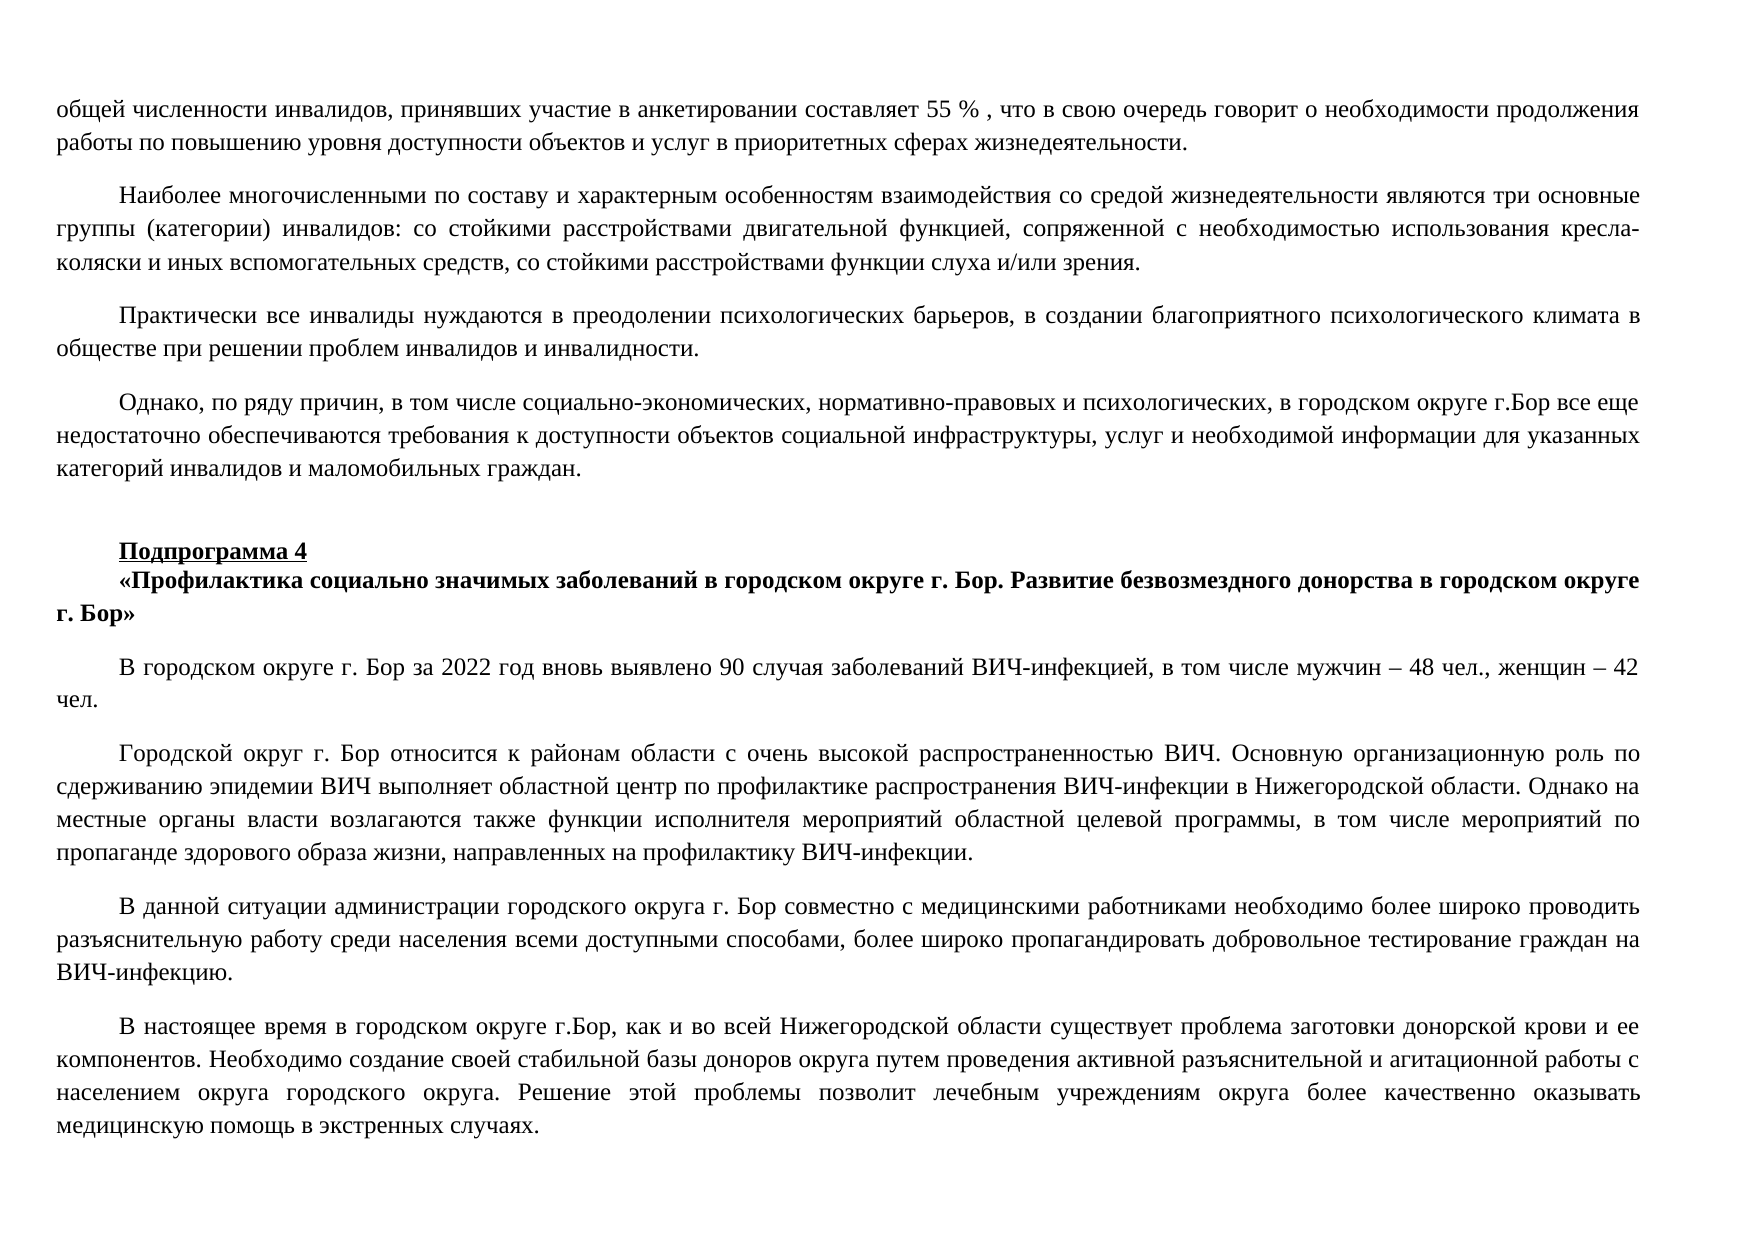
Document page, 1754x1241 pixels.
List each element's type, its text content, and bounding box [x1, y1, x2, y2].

text Городской округ г. Бор относится к районам области с очень высокой распространенностью ВИЧ. Основную организационную роль по сдерживанию эпидемии ВИЧ выполняет областной центр по профилактике распространения ВИЧ-инфекции в Нижегородской области. Однако на местные органы власти возлагаются также функции исполнителя мероприятий областной целевой программы, в том числе мероприятий по пропаганде здорового образа жизни, направленных на профилактику ВИЧ-инфекции. [56, 738, 1642, 866]
text Наиболее многочисленными по составу и характерным особенностям взаимодействия со средой жизнедеятельности являются три основные группы (категории) инвалидов: со стойкими расстройствами двигательной функцией, сопряженной с необходимостью использования кресла-коляски и иных вспомогательных средств, со стойкими расстройствами функции слуха и/или зрения. [56, 181, 1642, 275]
text В городском округе г. Бор за 2022 год вновь выявлено 90 случая заболеваний ВИЧ-инфекцией, в том числе мужчин – 48 чел., женщин – 42 чел. [56, 652, 1642, 713]
text В настоящее время в городском округе г.Бор, как и во всей Нижегородской области существует проблема заготовки донорской крови и ее компонентов. Необходимо создание своей стабильной базы доноров округа путем проведения активной разъяснительной и агитационной работы с населением округа городского округа. Решение этой проблемы позволит лечебным учреждениям округа более качественно оказывать медицинскую помощь в экстренных случаях. [56, 1011, 1642, 1139]
title Подпрограмма 4 [56, 536, 1642, 565]
text В данной ситуации администрации городского округа г. Бор совместно с медицинскими работниками необходимо более широко проводить разъяснительную работу среди населения всеми доступными способами, более широко пропагандировать добровольное тестирование граждан на ВИЧ-инфекцию. [56, 891, 1642, 986]
text «Профилактика социально значимых заболеваний в городском округе г. Бор. Развитие безвозмездного донорства в городском округе г. Бор» [56, 565, 1642, 626]
text Практически все инвалиды нуждаются в преодолении психологических барьеров, в создании благоприятного психологического климата в обществе при решении проблем инвалидов и инвалидности. [56, 300, 1642, 362]
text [56, 94, 1642, 155]
text Однако, по ряду причин, в том числе социально-экономических, нормативно-правовых и психологических, в городском округе г.Бор все еще недостаточно обеспечиваются требования к доступности объектов социальной инфраструктуры, услуг и необходимой информации для указанных категорий инвалидов и маломобильных граждан. [56, 387, 1642, 482]
